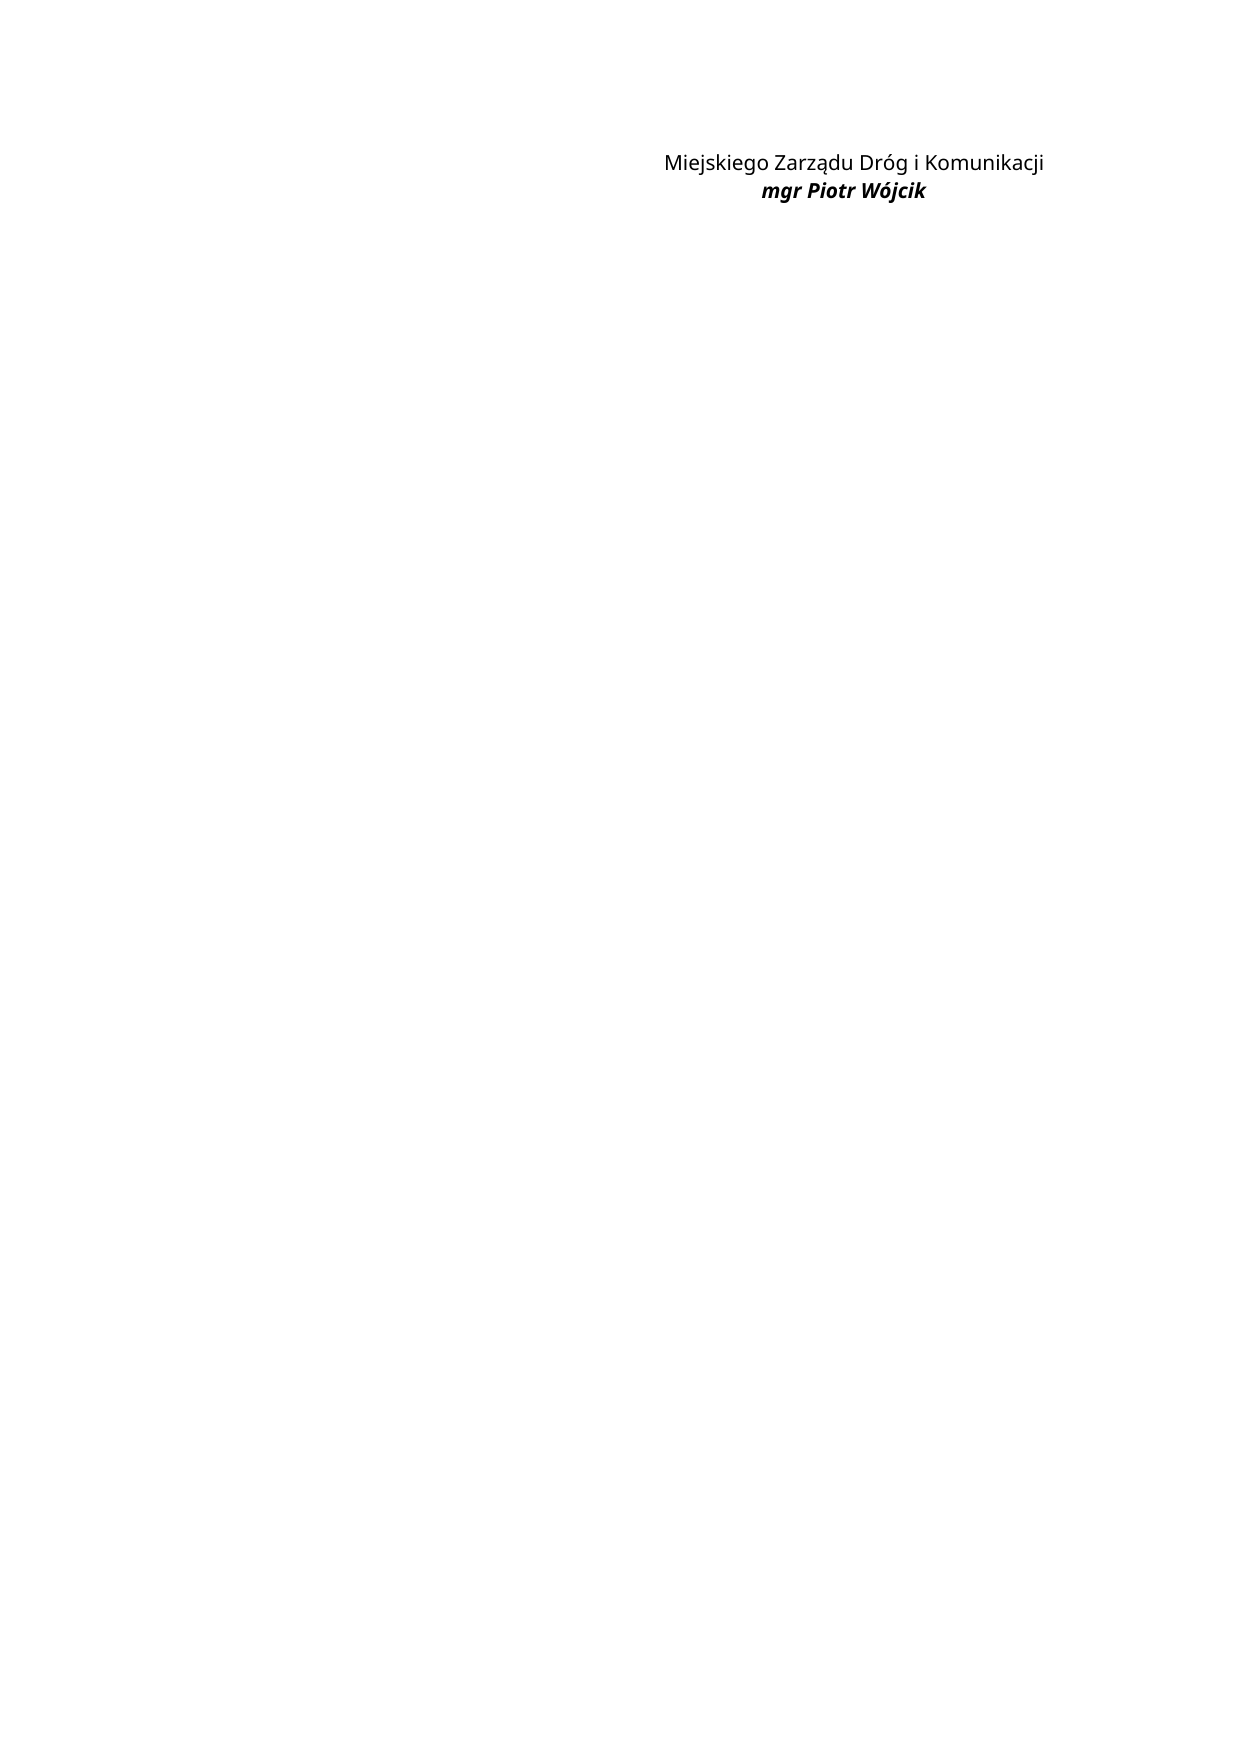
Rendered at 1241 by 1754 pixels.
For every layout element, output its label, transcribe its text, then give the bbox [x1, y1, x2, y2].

text mgr Piotr Wójcik [148, 176, 1122, 204]
text Miejskiego Zarządu Dróg i Komunikacji [148, 148, 1122, 176]
